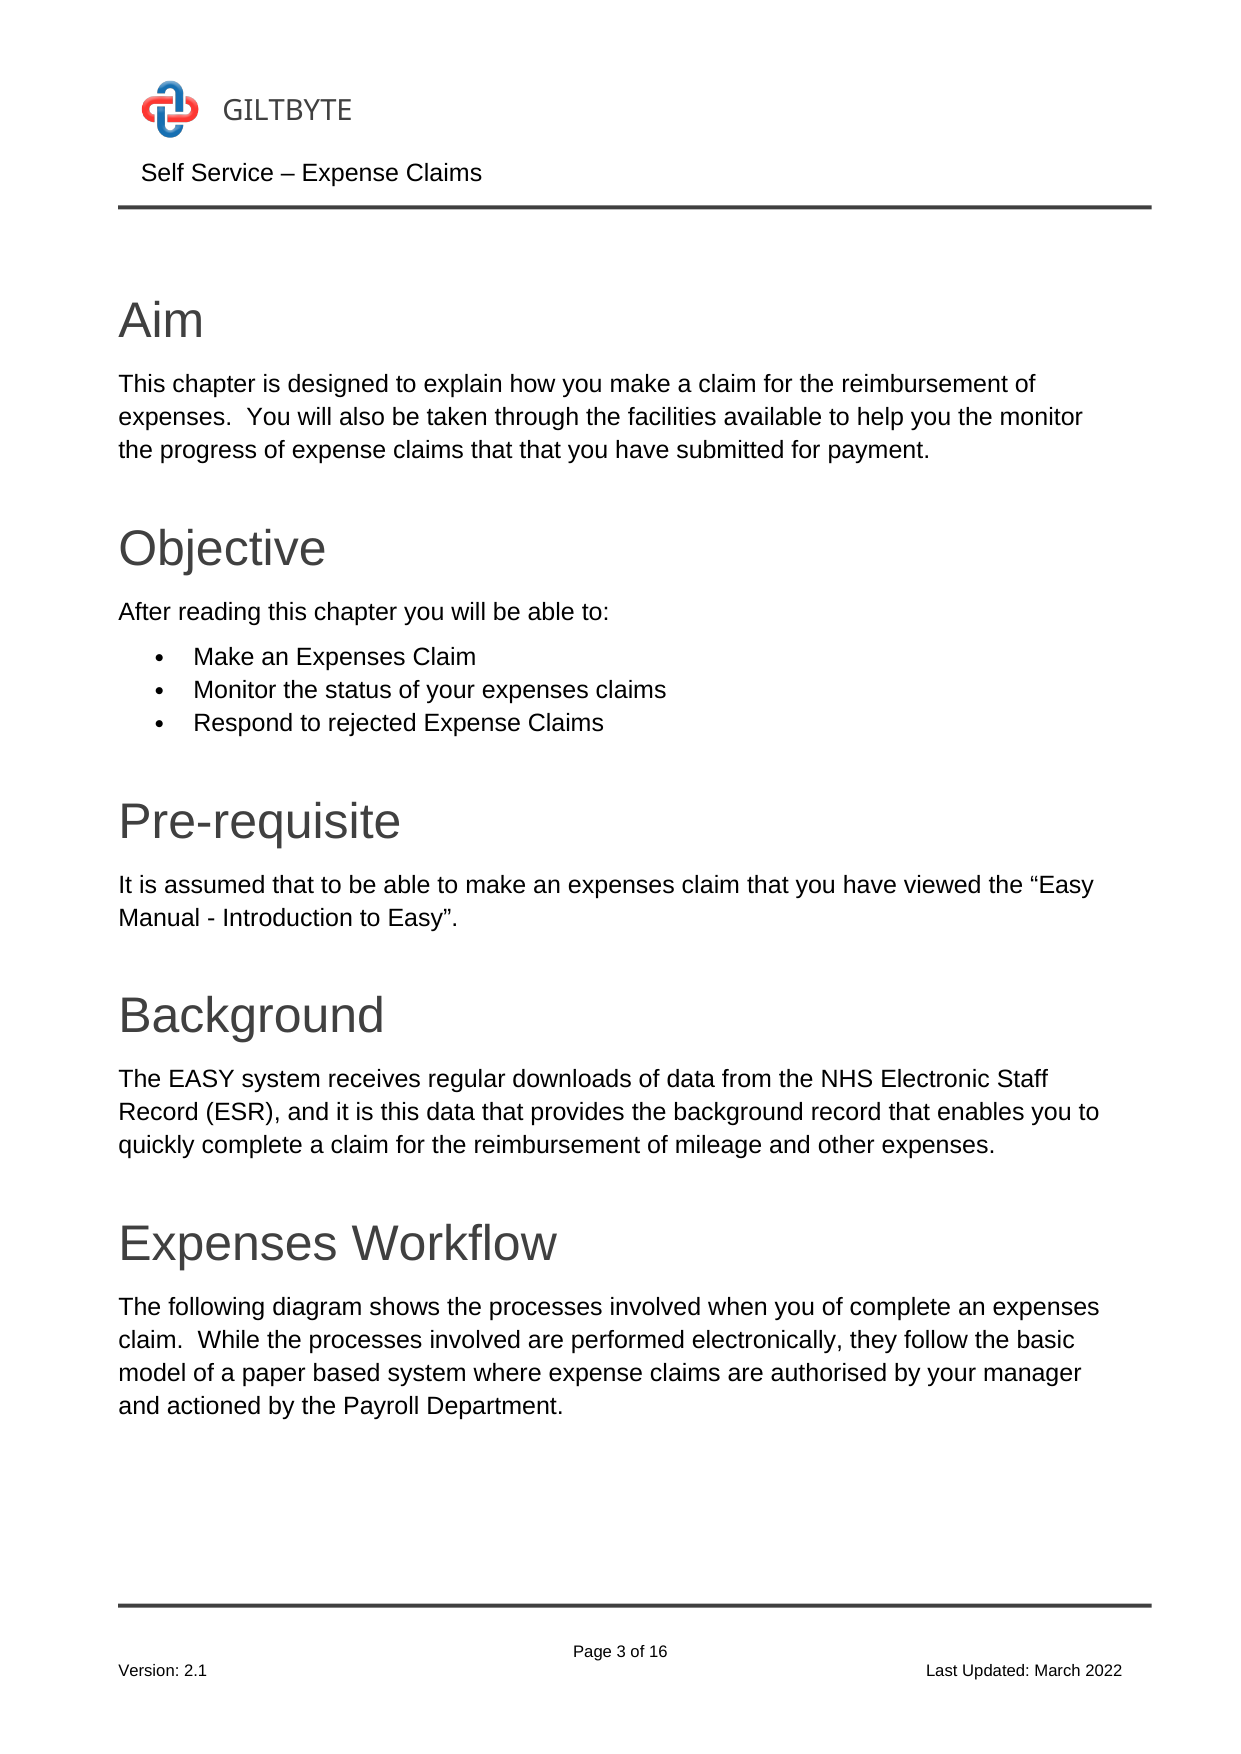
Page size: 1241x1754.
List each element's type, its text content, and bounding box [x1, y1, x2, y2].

picture [140, 80, 200, 139]
text The following diagram shows the processes involved when you of complete an expenses claim. While the processes involved are performed electronically, they follow the basic model of a paper based system where expense claims are authorised by your manager and actioned by the Payroll Department. [118, 1292, 1122, 1419]
text This chapter is designed to explain how you make a claim for the reimbursement of expenses. You will also be taken through the facilities available to help you the monitor the progress of expense claims that that you have submitted for payment. [118, 369, 1122, 464]
subtitle Pre-requisite [118, 791, 1122, 848]
list Respond to rejected Expense Claims [156, 708, 1122, 737]
subtitle Expenses Workflow [118, 1213, 1122, 1271]
subtitle Background [118, 986, 1122, 1043]
text It is assumed that to be able to make an expenses claim that you have viewed the “Easy Manual - Introduction to Easy”. [118, 869, 1122, 931]
text The EASY system receives regular downloads of data from the NHS Electronic Staff Record (ESR), and it is this data that provides the background record that enables you to quickly complete a claim for the reimbursement of mileage and other expenses. [118, 1064, 1122, 1159]
subtitle Objective [118, 518, 1122, 575]
text After reading this chapter you will be able to: [118, 596, 1122, 625]
list Monitor the status of your expenses claims [156, 675, 1122, 704]
subtitle Aim [118, 290, 1122, 348]
list Make an Expenses Claim [156, 642, 1122, 671]
